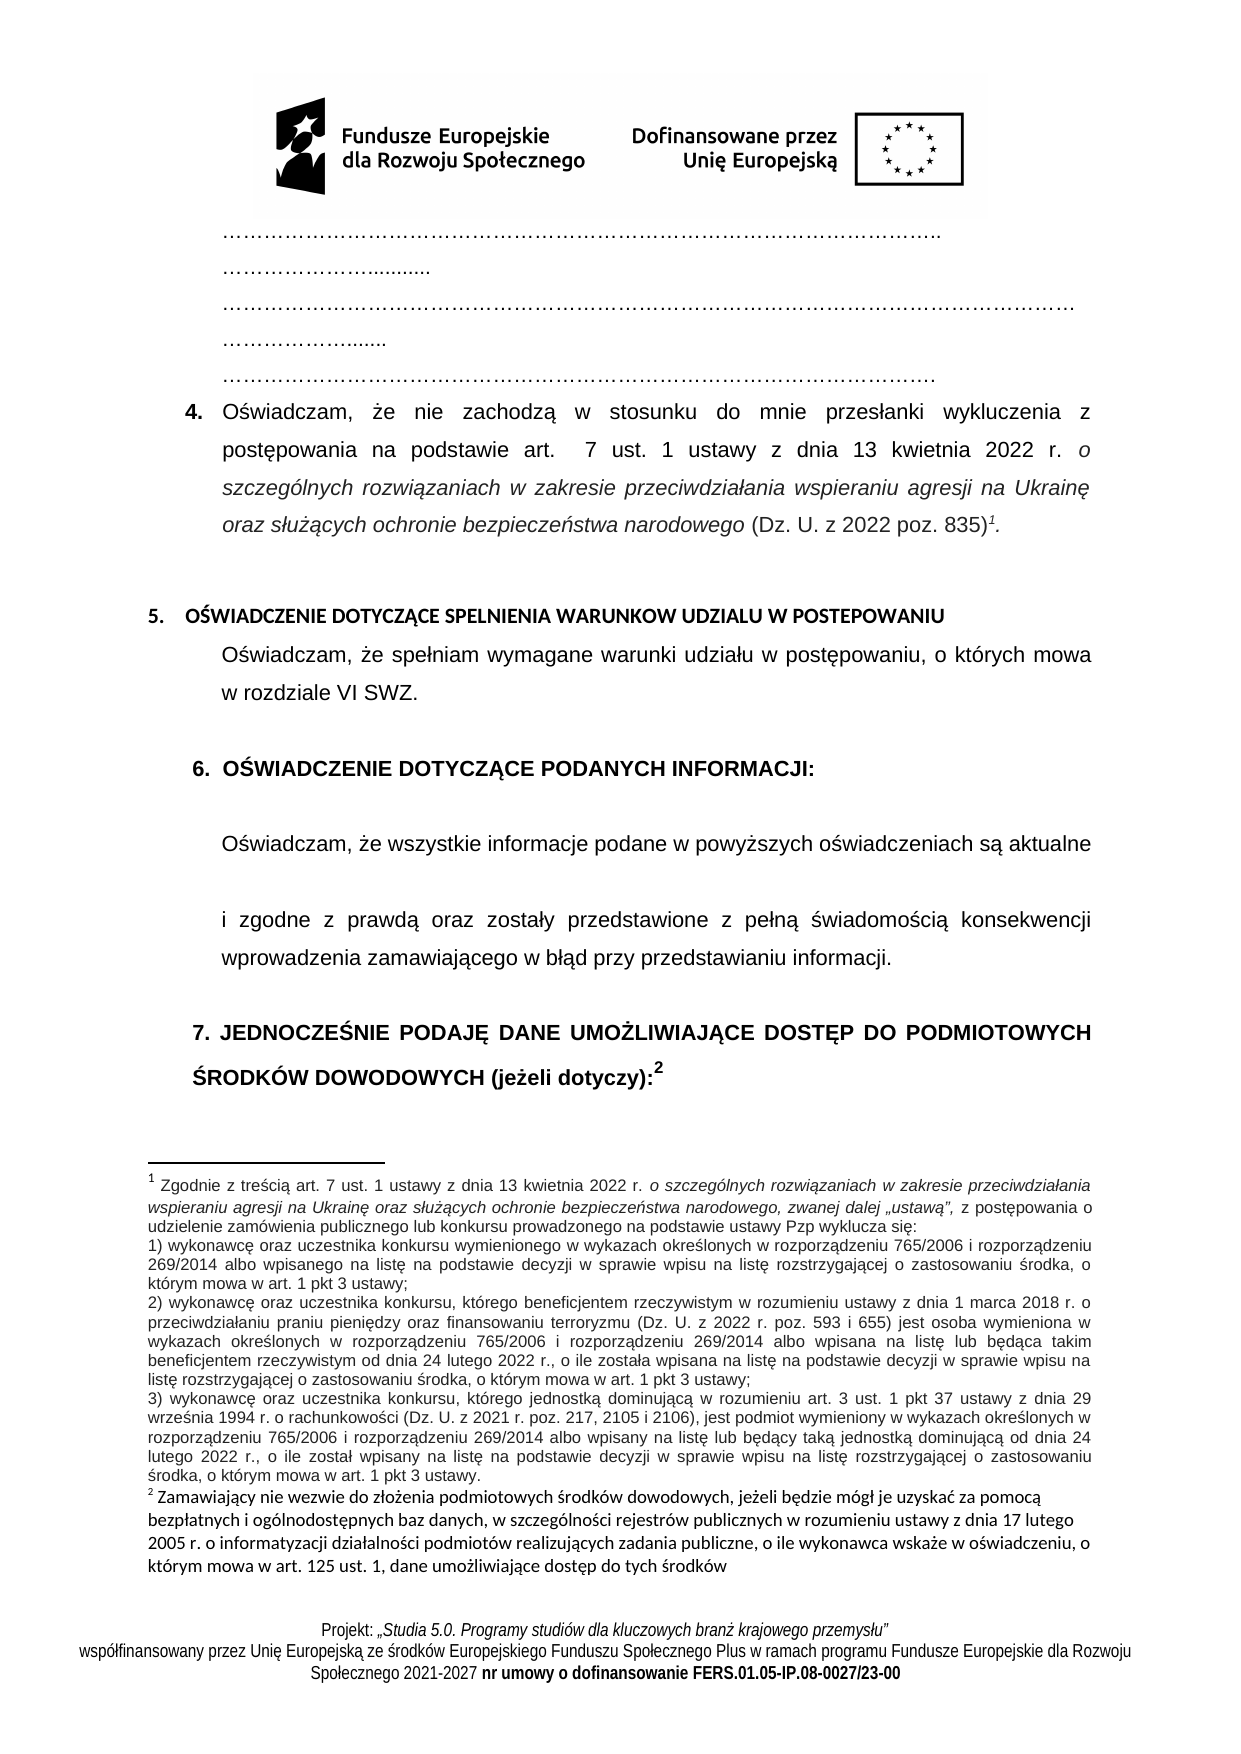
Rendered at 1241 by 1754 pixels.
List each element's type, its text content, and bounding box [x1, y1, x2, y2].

text Oświadczam, że spełniam wymagane warunki udziału w postępowaniu, o których mowa w rozdziale VI SWZ. [221, 642, 1093, 705]
list Oświadczam, że nie zachodzą w stosunku do mnie przesłanki wykluczenia z postępowania na podstawie art. 7 ust. 1 ustawy z dnia 13 kwietnia 2022 r. o szczególnych rozwiązaniach w zakresie przeciwdziałania wspieraniu agresji na Ukrainę oraz służących ochronie bezpieczeństwa narodowego (Dz. U. z 2022 poz. 835). [185, 399, 1093, 537]
text 6. OŚWIADCZENIE DOTYCZĄCE PODANYCH INFORMACJI: [192, 755, 1093, 781]
text Oświadczam, że wszystkie informacje podane w powyższych oświadczeniach są aktualne i zgodne z prawdą oraz zostały przedstawione z pełną świadomością konsekwencji wprowadzenia zamawiającego w błąd przy przedstawianiu informacji. [221, 831, 1093, 970]
text 7. JEDNOCZEŚNIE PODAJĘ DANE UMOŻLIWIAJĄCE DOSTĘP DO PODMIOTOWYCH ŚRODKÓW DOWODOWYCH (jeżeli dotyczy): [192, 1020, 1093, 1091]
picture [252, 73, 988, 219]
list OŚWIADCZENIE DOTYCZĄCE SPELNIENIA WARUNKOW UDZIALU W POSTEPOWANIU [148, 602, 1093, 629]
text …………………………………………………………………………………………..…………………...........…………………………………………………………………………………………………………………………….......…………………………………………………………………………………………. [221, 219, 1093, 387]
